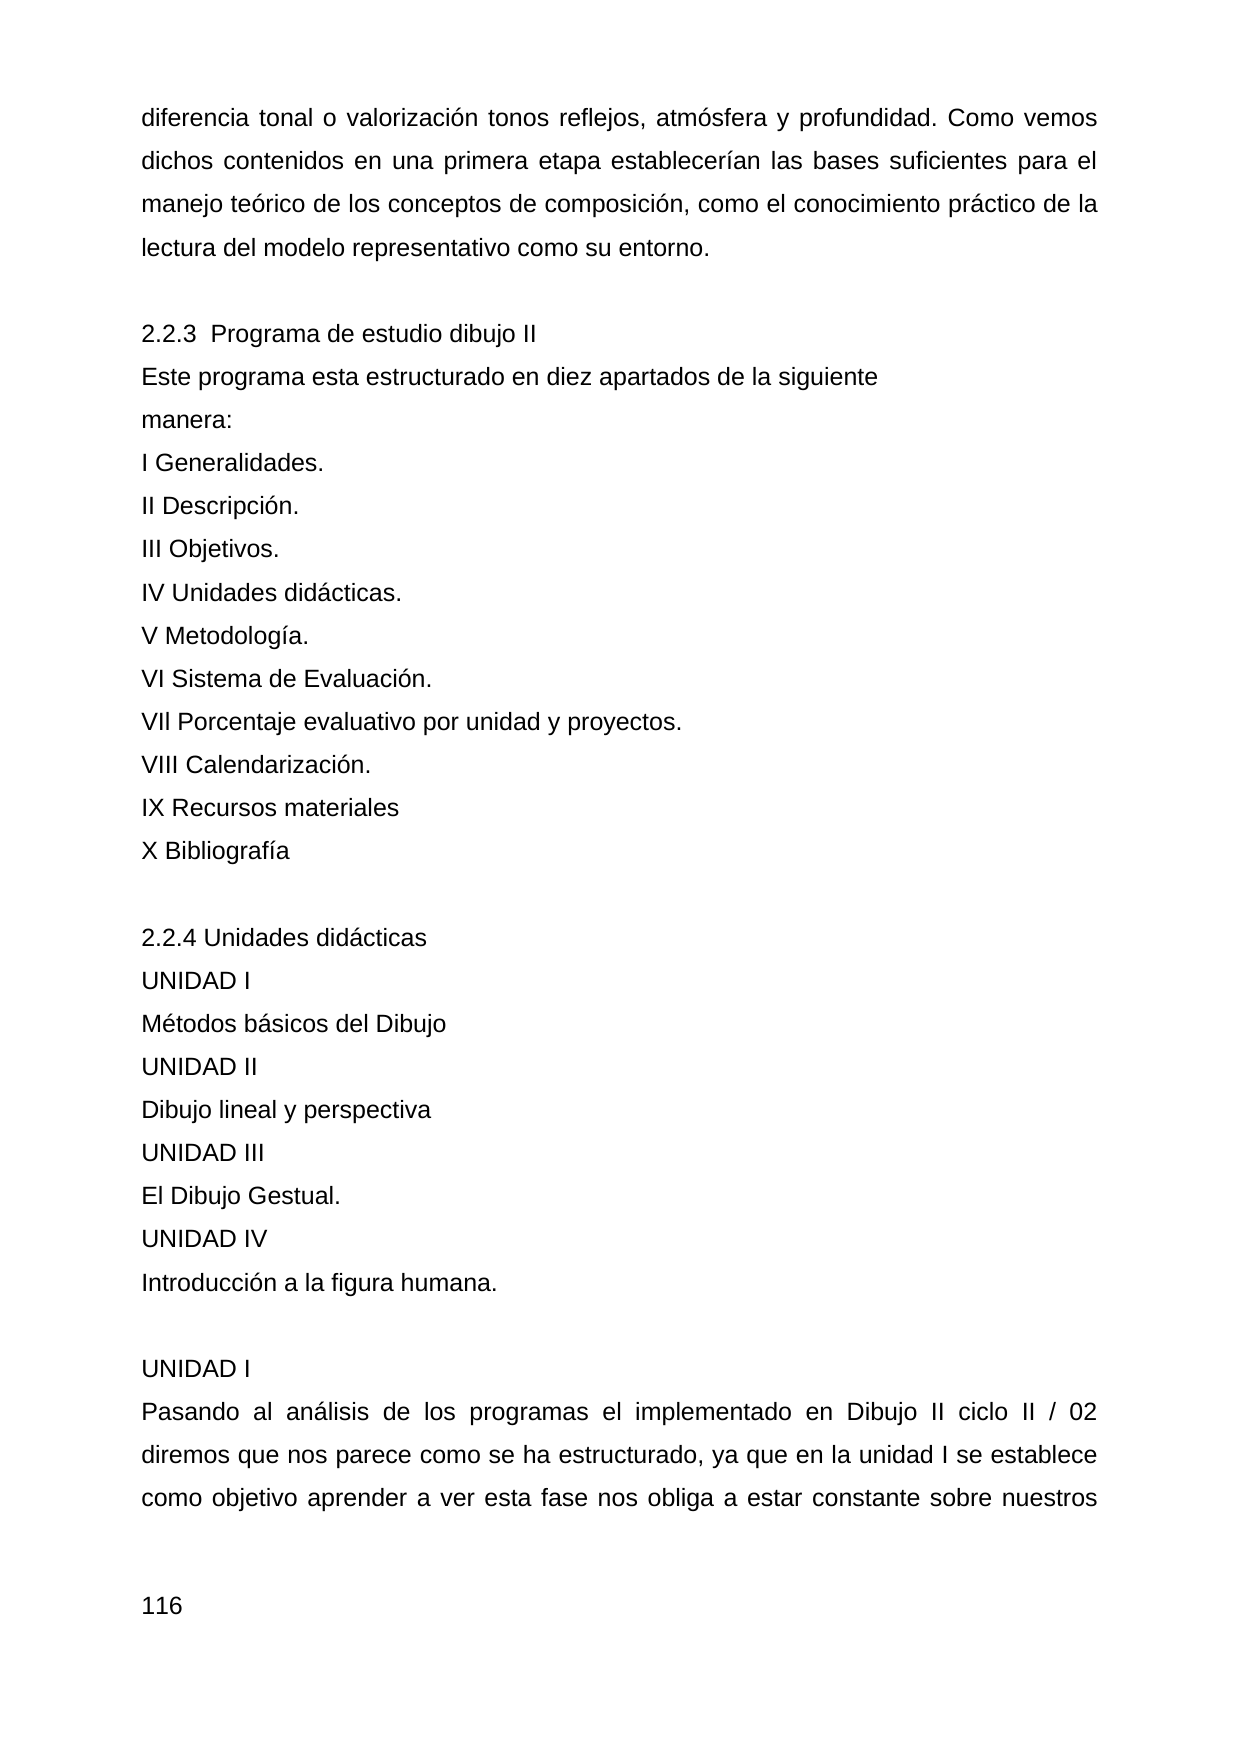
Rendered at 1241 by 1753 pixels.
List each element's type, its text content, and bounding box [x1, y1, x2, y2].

text 2.2.4 Unidades didácticas [141, 922, 1099, 951]
text V Metodología. [141, 621, 1099, 649]
text UNIDAD II [141, 1052, 1099, 1081]
text IV Unidades didácticas. [141, 577, 1099, 606]
text 2.2.3 Programa de estudio dibujo II [141, 319, 1099, 347]
text Métodos básicos del Dibujo [141, 1009, 1099, 1037]
text UNIDAD IV [141, 1224, 1099, 1253]
text II Descripción. [141, 491, 1099, 520]
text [141, 1397, 1099, 1512]
text X Bibliografía [141, 836, 1099, 865]
text VIII Calendarización. [141, 750, 1099, 779]
text VIl Porcentaje evaluativo por unidad y proyectos. [141, 707, 1099, 736]
text Dibujo lineal y perspectiva [141, 1095, 1099, 1124]
text El Dibujo Gestual. [141, 1181, 1099, 1210]
text manera: [141, 405, 1099, 434]
text III Objetivos. [141, 534, 1099, 563]
text Este programa esta estructurado en diez apartados de la siguiente [141, 362, 1099, 391]
text UNIDAD I [141, 1354, 1099, 1382]
text UNIDAD I [141, 966, 1099, 994]
text VI Sistema de Evaluación. [141, 664, 1099, 692]
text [141, 103, 1099, 261]
text UNIDAD III [141, 1138, 1099, 1167]
text I Generalidades. [141, 448, 1099, 477]
text IX Recursos materiales [141, 793, 1099, 822]
text Introducción a la figura humana. [141, 1267, 1099, 1296]
